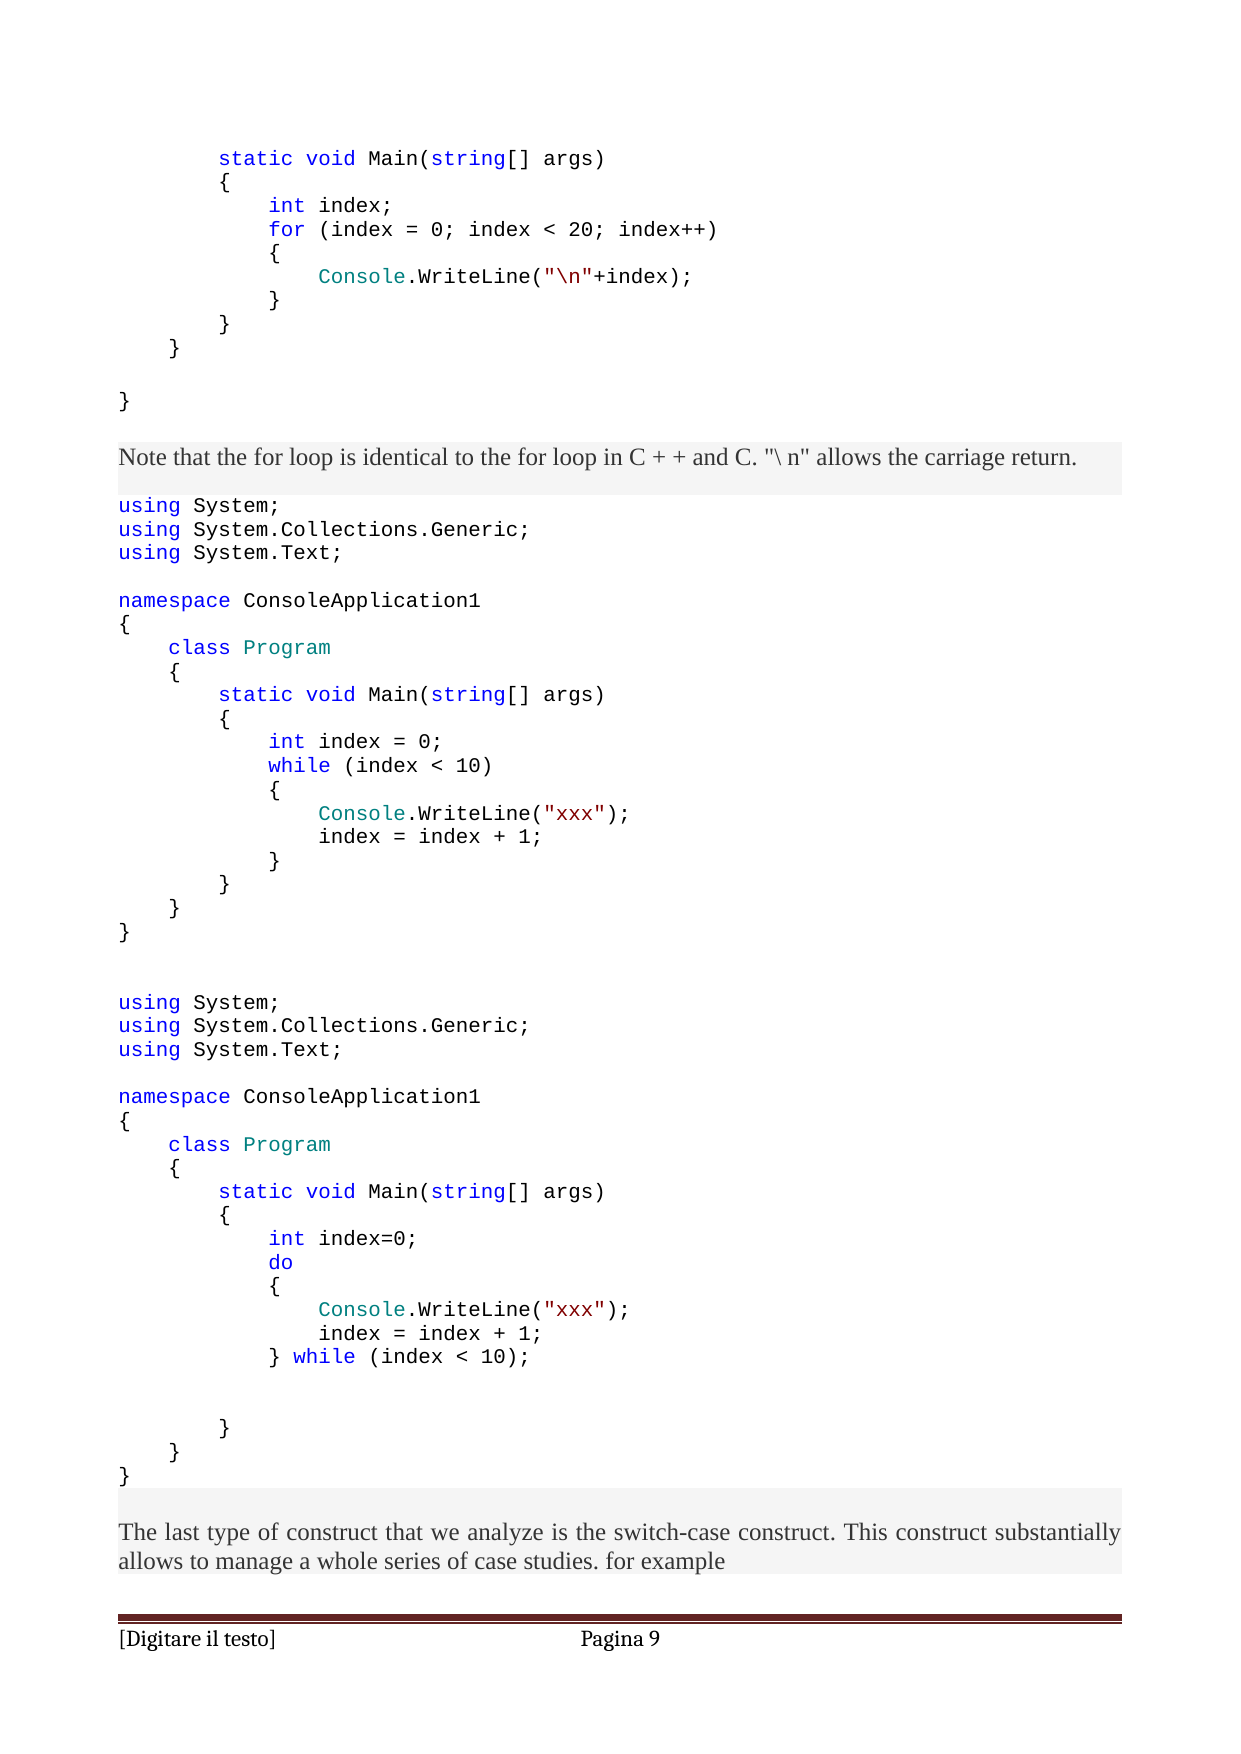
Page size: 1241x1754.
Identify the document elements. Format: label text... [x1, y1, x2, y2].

text class Program [118, 637, 1122, 661]
text } [118, 897, 1122, 921]
text } [118, 289, 1122, 313]
text { [118, 1275, 1122, 1299]
text { [118, 661, 1122, 684]
text int index; [118, 195, 1122, 218]
text using System.Text; [118, 1039, 1122, 1063]
text int index=0; [118, 1228, 1122, 1252]
text using System.Collections.Generic; [118, 1015, 1122, 1039]
text The last type of construct that we analyze is the switch-case construct. This construct substantially allows to manage a whole series of case studies. for example [118, 1517, 1122, 1574]
text { [118, 708, 1122, 732]
text Note that the for loop is identical to the for loop in C + + and C. "\ n" allows the carriage return. [118, 442, 1122, 471]
text { [118, 779, 1122, 802]
text int index = 0; [118, 732, 1122, 755]
text } [118, 921, 1122, 944]
text for (index = 0; index < 20; index++) [118, 218, 1122, 242]
text while (index < 10) [118, 755, 1122, 779]
text Console.WriteLine("xxx"); [118, 802, 1122, 826]
text namespace ConsoleApplication1 [118, 590, 1122, 613]
text } [118, 337, 1122, 360]
text { [118, 1157, 1122, 1181]
text } [118, 873, 1122, 897]
text } [118, 1464, 1122, 1488]
text class Program [118, 1133, 1122, 1157]
text using System; [118, 495, 1122, 519]
text namespace ConsoleApplication1 [118, 1086, 1122, 1110]
text } [118, 1441, 1122, 1464]
text } [118, 313, 1122, 337]
text } [118, 850, 1122, 873]
text } [118, 389, 1122, 413]
text do [118, 1252, 1122, 1275]
text { [118, 1204, 1122, 1228]
text static void Main(string[] args) [118, 1181, 1122, 1204]
text static void Main(string[] args) [118, 684, 1122, 708]
text index = index + 1; [118, 826, 1122, 850]
text Console.WriteLine("\n"+index); [118, 266, 1122, 289]
text using System; [118, 992, 1122, 1015]
text { [118, 1110, 1122, 1133]
text { [118, 613, 1122, 637]
text using System.Collections.Generic; [118, 519, 1122, 542]
text using System.Text; [118, 542, 1122, 566]
text { [118, 242, 1122, 266]
text index = index + 1; [118, 1323, 1122, 1346]
text { [118, 171, 1122, 195]
text Console.WriteLine("xxx"); [118, 1299, 1122, 1323]
text } [118, 1417, 1122, 1441]
text static void Main(string[] args) [118, 148, 1122, 171]
text } while (index < 10); [118, 1346, 1122, 1370]
